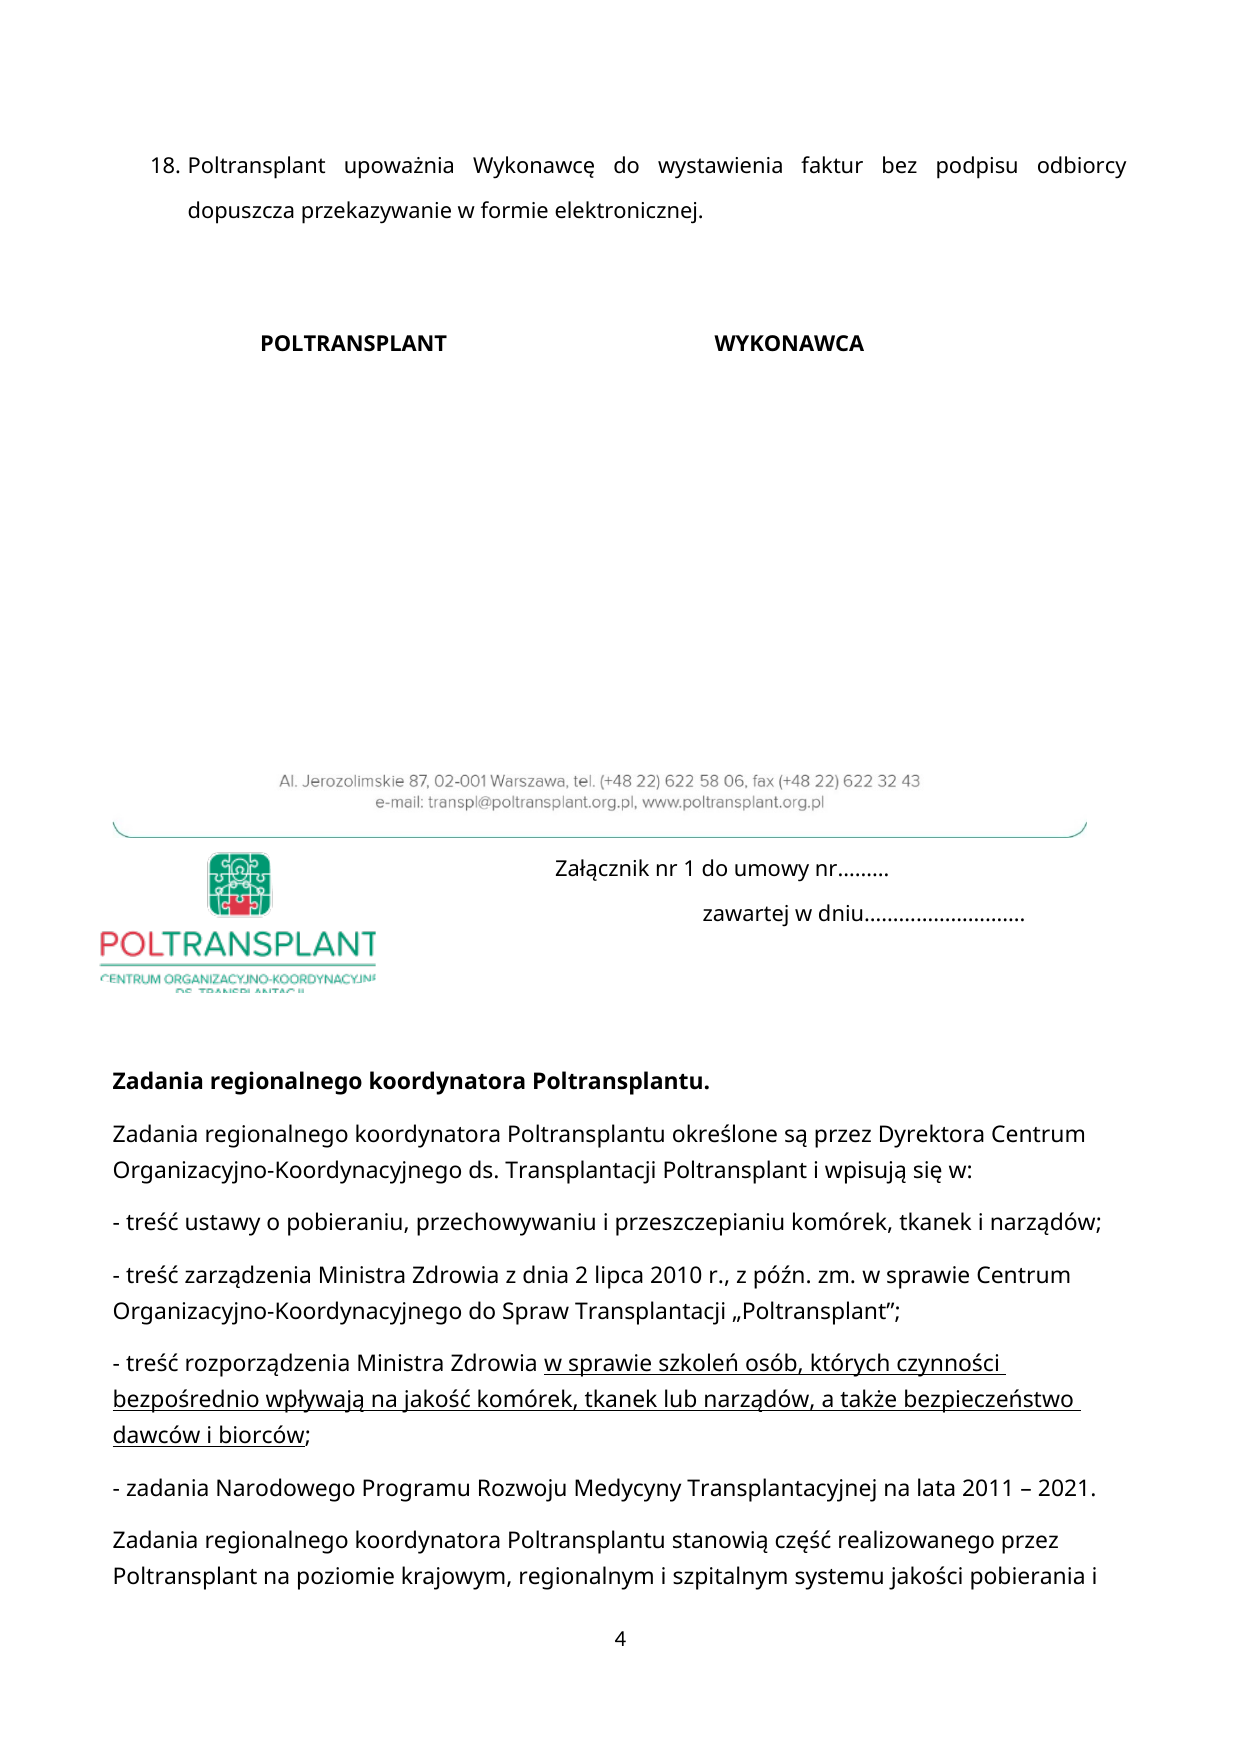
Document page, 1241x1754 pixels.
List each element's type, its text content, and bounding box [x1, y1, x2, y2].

text - zadania Narodowego Programu Rozwoju Medycyny Transplantacyjnej na lata 2011 – 2021. [112, 1472, 1128, 1503]
picture [112, 774, 1087, 838]
text - treść zarządzenia Ministra Zdrowia z dnia 2 lipca 2010 r., z późn. zm. w sprawie Centrum Organizacyjno-Koordynacyjnego do Spraw Transplantacji „Poltransplant”; [112, 1259, 1128, 1326]
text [112, 1524, 1128, 1592]
text - treść ustawy o pobieraniu, przechowywaniu i przeszczepianiu komórek, tkanek i narządów; [112, 1206, 1128, 1237]
text zawartej w dniu………………………. [702, 898, 1128, 927]
text Zadania regionalnego koordynatora Poltransplantu. [112, 1065, 1128, 1096]
text POLTRANSPLANT WYKONAWCA [186, 328, 1128, 357]
text Zadania regionalnego koordynatora Poltransplantu określone są przez Dyrektora Centrum Organizacyjno-Koordynacyjnego ds. Transplantacji Poltransplant i wpisują się w: [112, 1118, 1128, 1185]
list Poltransplant upoważnia Wykonawcę do wystawienia faktur bez podpisu odbiorcy dopuszcza przekazywanie w formie elektronicznej. [150, 150, 1128, 224]
text - treść rozporządzenia Ministra Zdrowia w sprawie szkoleń osób, których czynności bezpośrednio wpływają na jakość komórek, tkanek lub narządów, a także bezpieczeństwo dawców i biorców; [112, 1347, 1128, 1450]
